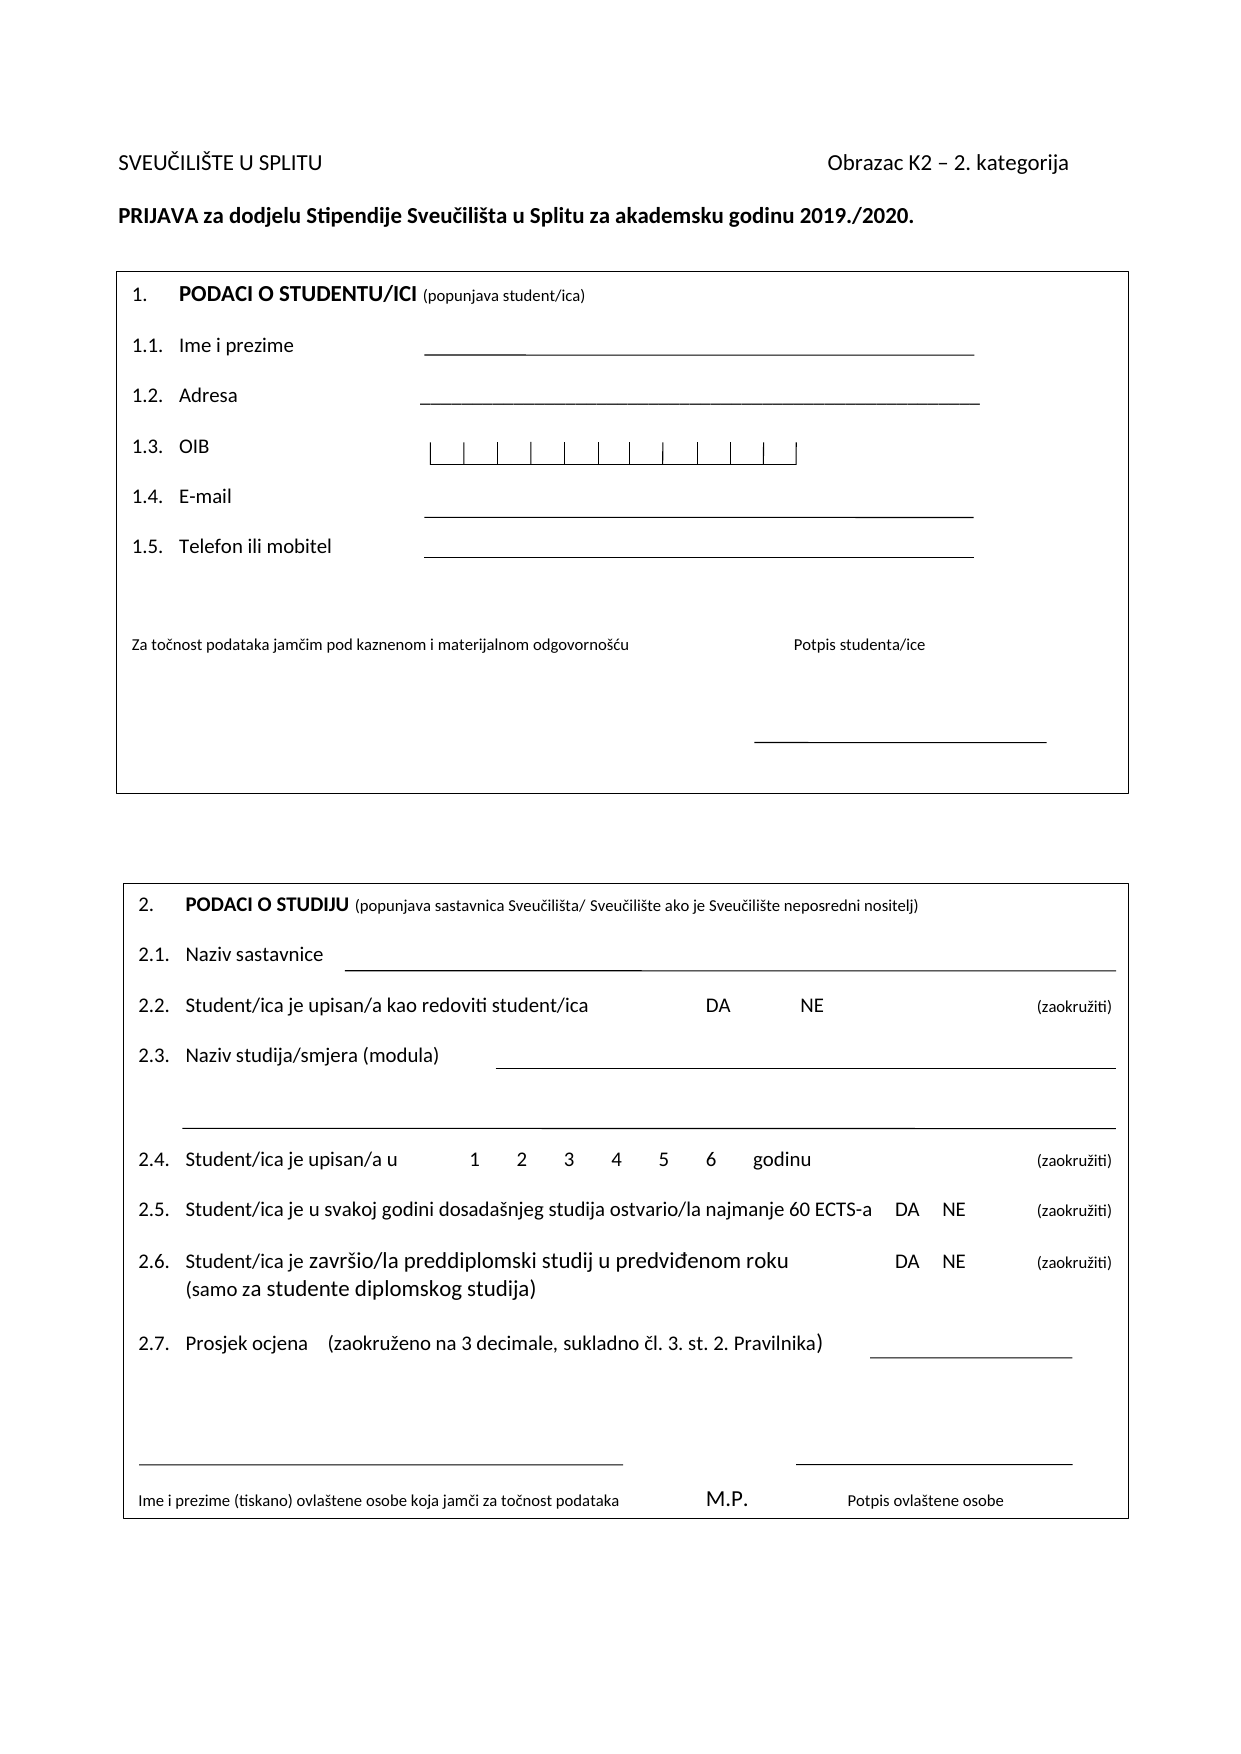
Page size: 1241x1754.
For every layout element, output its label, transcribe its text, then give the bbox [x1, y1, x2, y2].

text SVEUČILIŠTE U SPLITU Obrazac K2 – 2. kategorija [118, 148, 1122, 176]
text PRIJAVA za dodjelu Stipendije Sveučilišta u Splitu za akademsku godinu 2019./2020. [118, 201, 1122, 229]
